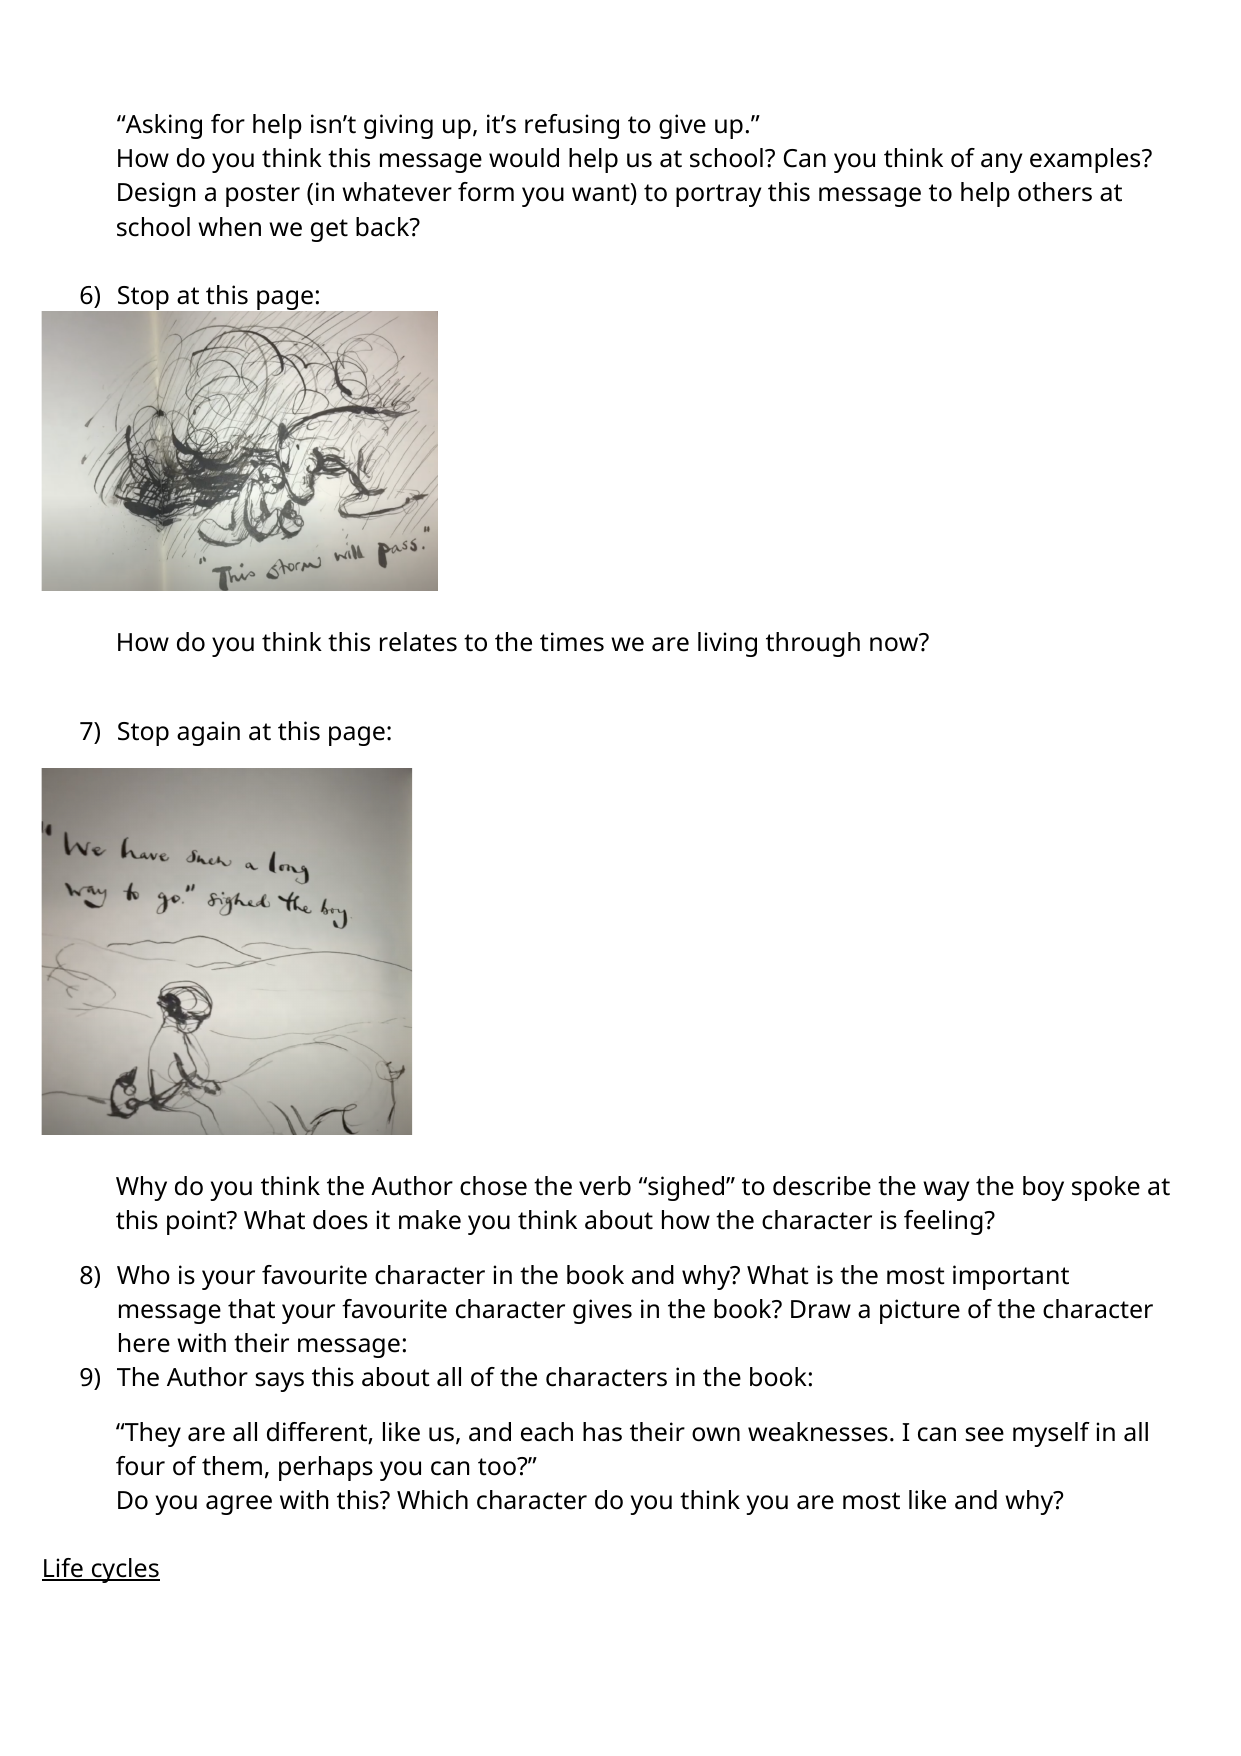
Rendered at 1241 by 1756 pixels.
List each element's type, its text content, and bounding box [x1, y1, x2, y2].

picture [41, 768, 413, 1135]
list “Asking for help isn’t giving up, it’s refusing to give up.” [117, 107, 1178, 141]
text Why do you think the Author chose the verb “sighed” to describe the way the boy spoke at this point? What does it make you think about how the character is feeling? [116, 1168, 1178, 1236]
list The Author says this about all of the characters in the book: [79, 1359, 1178, 1393]
text Do you agree with this? Which character do you think you are most like and why? [116, 1482, 1178, 1517]
list How do you think this message would help us at school? Can you think of any examples? Design a poster (in whatever form you want) to portray this message to help others at school when we get back? [116, 141, 1178, 243]
text Life cycles [42, 1551, 1178, 1585]
text How do you think this relates to the times we are living through now? [116, 625, 1178, 659]
list Stop at this page: [79, 277, 1178, 311]
list Who is your favourite character in the book and why? What is the most important message that your favourite character gives in the book? Draw a picture of the character here with their message: [79, 1257, 1178, 1359]
text “They are all different, like us, and each has their own weaknesses. I can see myself in all four of them, perhaps you can too?” [116, 1414, 1178, 1482]
list Stop again at this page: [79, 714, 1178, 748]
picture [41, 311, 438, 591]
